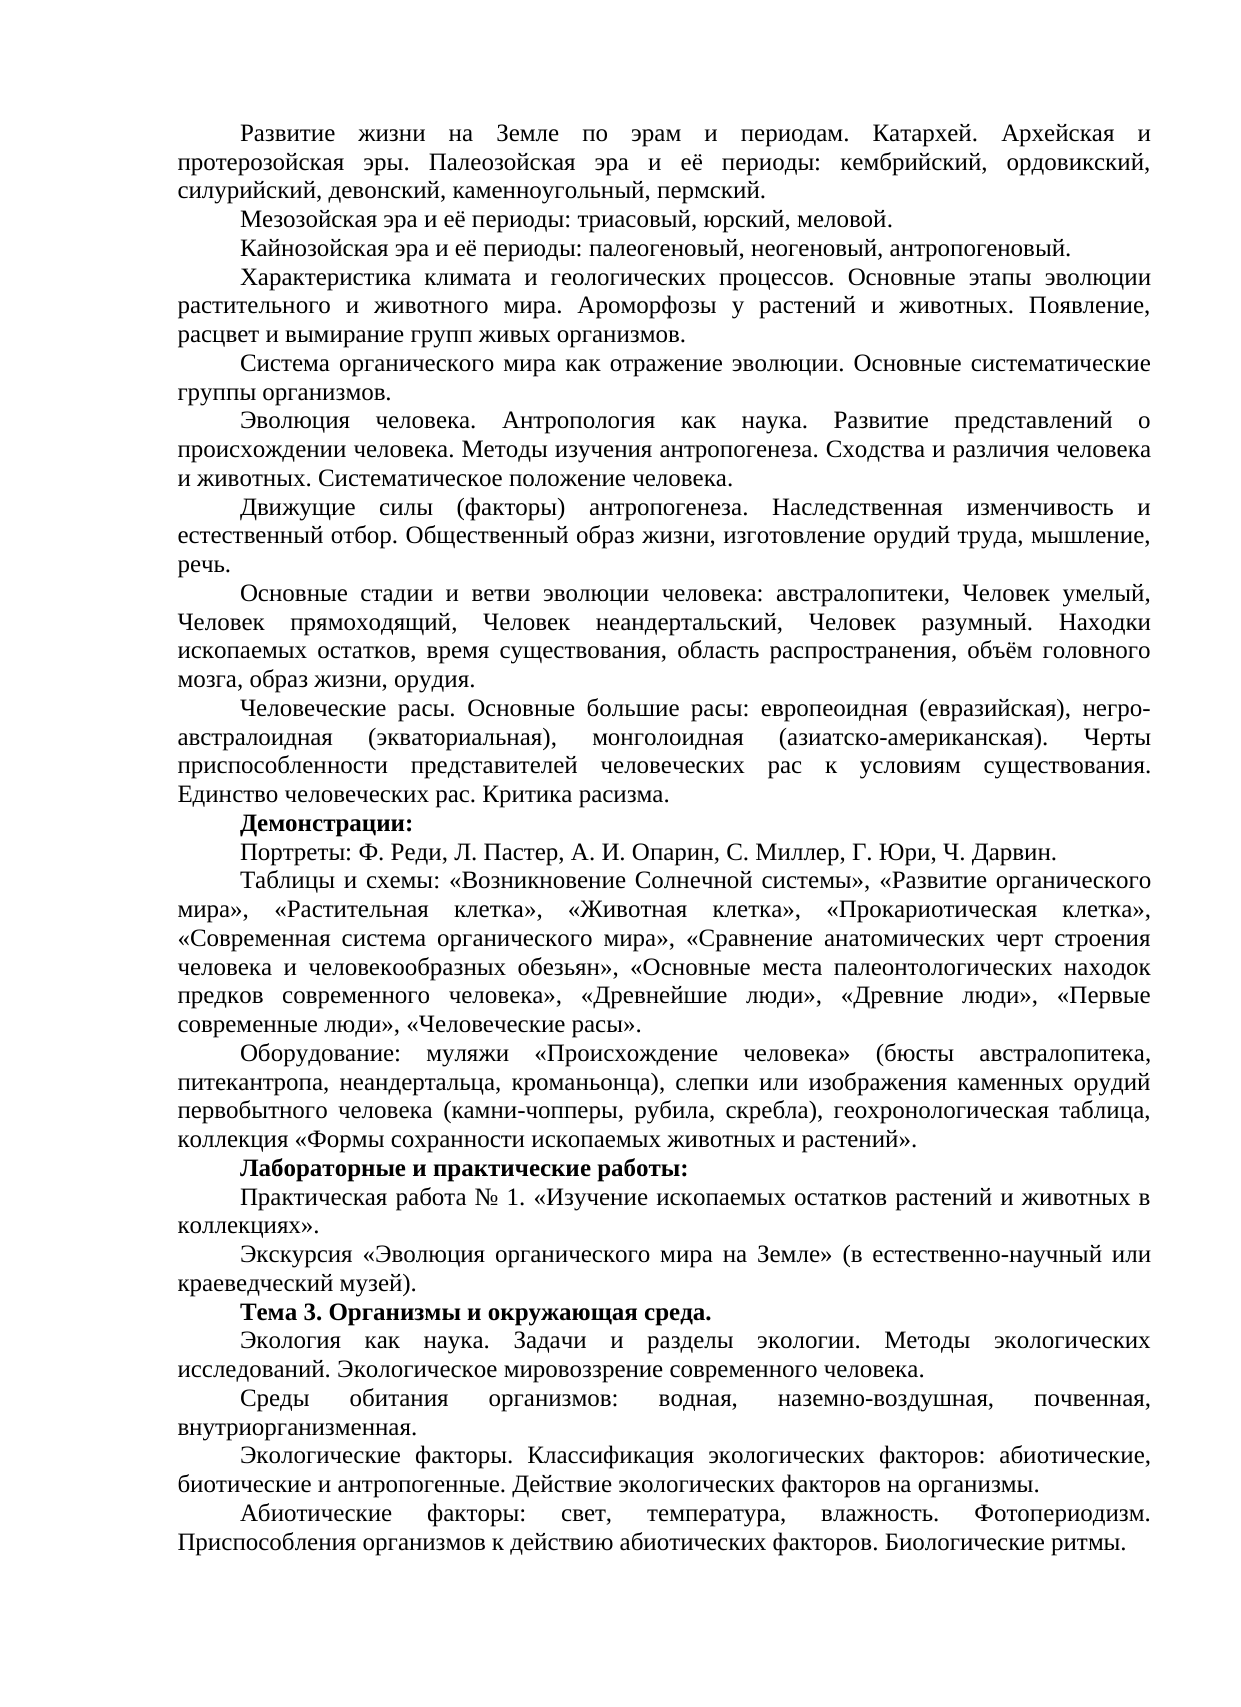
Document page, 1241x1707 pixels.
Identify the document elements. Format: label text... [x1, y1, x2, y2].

text Экологические факторы. Классификация экологических факторов: абиотические, биотические и антропогенные. Действие экологических факторов на организмы. [177, 1441, 1152, 1498]
text Портреты: Ф. Реди, Л. Пастер, А. И. Опарин, С. Миллер, Г. Юри, Ч. Дарвин. [177, 837, 1152, 866]
text Экскурсия «Эволюция органического мира на Земле» (в естественно-научный или краеведческий музей). [177, 1239, 1152, 1297]
text Практическая работа № 1. «Изучение ископаемых остатков растений и животных в коллекциях». [177, 1182, 1152, 1239]
text Таблицы и схемы: «Возникновение Солнечной системы», «Развитие органического мира», «Растительная клетка», «Животная клетка», «Прокариотическая клетка», «Современная система органического мира», «Сравнение анатомических черт строения человека и человекообразных обезьян», «Основные места палеонтологических находок предков современного человека», «Древнейшие люди», «Древние люди», «Первые современные люди», «Человеческие расы». [177, 866, 1152, 1038]
text Характеристика климата и геологических процессов. Основные этапы эволюции растительного и животного мира. Ароморфозы у растений и животных. Появление, расцвет и вымирание групп живых организмов. [177, 262, 1152, 348]
text Человеческие расы. Основные большие расы: европеоидная (евразийская), негро-австралоидная (экваториальная), монголоидная (азиатско-американская). Черты приспособленности представителей человеческих рас к условиям существования. Единство человеческих рас. Критика расизма. [177, 693, 1152, 808]
text Экология как наука. Задачи и разделы экологии. Методы экологических исследований. Экологическое мировоззрение современного человека. [177, 1326, 1152, 1383]
text Оборудование: муляжи «Происхождение человека» (бюсты австралопитека, питекантропа, неандертальца, кроманьонца), слепки или изображения каменных орудий первобытного человека (камни-чопперы, рубила, скребла), геохронологическая таблица, коллекция «Формы сохранности ископаемых животных и растений». [177, 1038, 1152, 1153]
text Демонстрации: [177, 808, 1152, 837]
text Абиотические факторы: свет, температура, влажность. Фотопериодизм. Приспособления организмов к действию абиотических факторов. Биологические ритмы. [177, 1498, 1152, 1556]
text Среды обитания организмов: водная, наземно-воздушная, почвенная, внутриорганизменная. [177, 1383, 1152, 1441]
text Тема 3. Организмы и окружающая среда. [177, 1297, 1152, 1326]
text Кайнозойская эра и её периоды: палеогеновый, неогеновый, антропогеновый. [177, 233, 1152, 262]
text Основные стадии и ветви эволюции человека: австралопитеки, Человек умелый, Человек прямоходящий, Человек неандертальский, Человек разумный. Находки ископаемых остатков, время существования, область распространения, объём головного мозга, образ жизни, орудия. [177, 578, 1152, 693]
text Движущие силы (факторы) антропогенеза. Наследственная изменчивость и естественный отбор. Общественный образ жизни, изготовление орудий труда, мышление, речь. [177, 492, 1152, 578]
text Мезозойская эра и её периоды: триасовый, юрский, меловой. [177, 204, 1152, 233]
text Система органического мира как отражение эволюции. Основные систематические группы организмов. [177, 348, 1152, 406]
text Эволюция человека. Антропология как наука. Развитие представлений о происхождении человека. Методы изучения антропогенеза. Сходства и различия человека и животных. Систематическое положение человека. [177, 406, 1152, 492]
text Лабораторные и практические работы: [177, 1153, 1152, 1182]
text Развитие жизни на Земле по эрам и периодам. Катархей. Архейская и протерозойская эры. Палеозойская эра и её периоды: кембрийский, ордовикский, силурийский, девонский, каменноугольный, пермский. [177, 118, 1152, 204]
